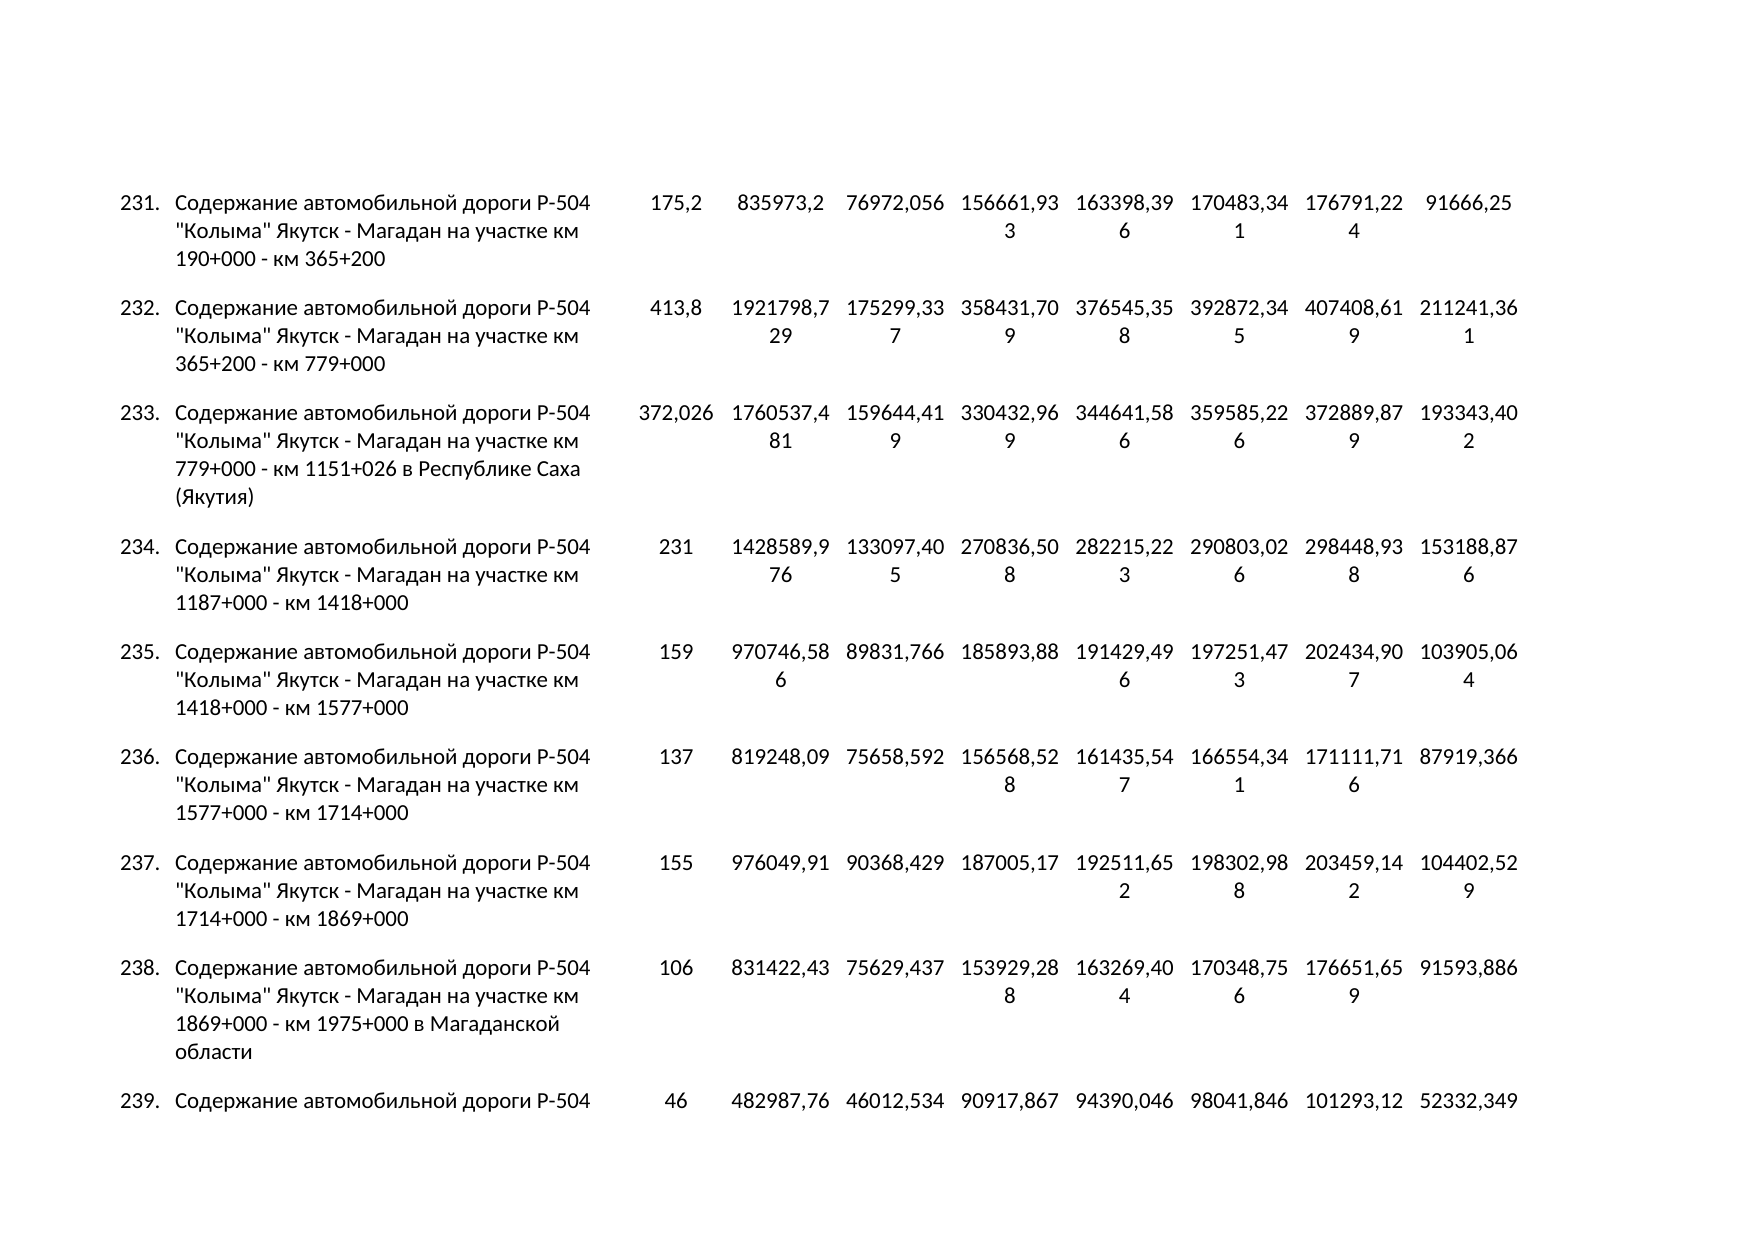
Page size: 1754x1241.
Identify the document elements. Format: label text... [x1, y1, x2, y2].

table_cell 376545,358 [1067, 283, 1182, 388]
table_cell 413,8 [629, 283, 723, 388]
table_cell 232. [112, 283, 168, 388]
table_cell 170483,341 [1182, 177, 1297, 282]
table_cell 358431,709 [953, 283, 1067, 388]
table_cell 175299,337 [838, 283, 952, 388]
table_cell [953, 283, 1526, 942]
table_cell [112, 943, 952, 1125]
table_cell 835973,2 [723, 177, 838, 282]
table_cell 231. [112, 177, 168, 282]
table_cell 175,2 [629, 177, 723, 282]
table_cell Содержание автомобильной дороги Р-504 "Колыма" Якутск - Магадан на участке км 190+000 - км 365+200 [168, 177, 629, 282]
table_cell 91666,25 [1411, 177, 1526, 282]
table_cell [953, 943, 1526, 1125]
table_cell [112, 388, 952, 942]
table_cell 163398,396 [1067, 177, 1182, 282]
table_cell Содержание автомобильной дороги Р-504 "Колыма" Якутск - Магадан на участке км 365+200 - км 779+000 [168, 283, 629, 388]
table_cell 156661,933 [953, 177, 1067, 282]
table_cell 1921798,729 [723, 283, 838, 388]
table_cell 76972,056 [838, 177, 952, 282]
table_cell 176791,224 [1297, 177, 1411, 282]
